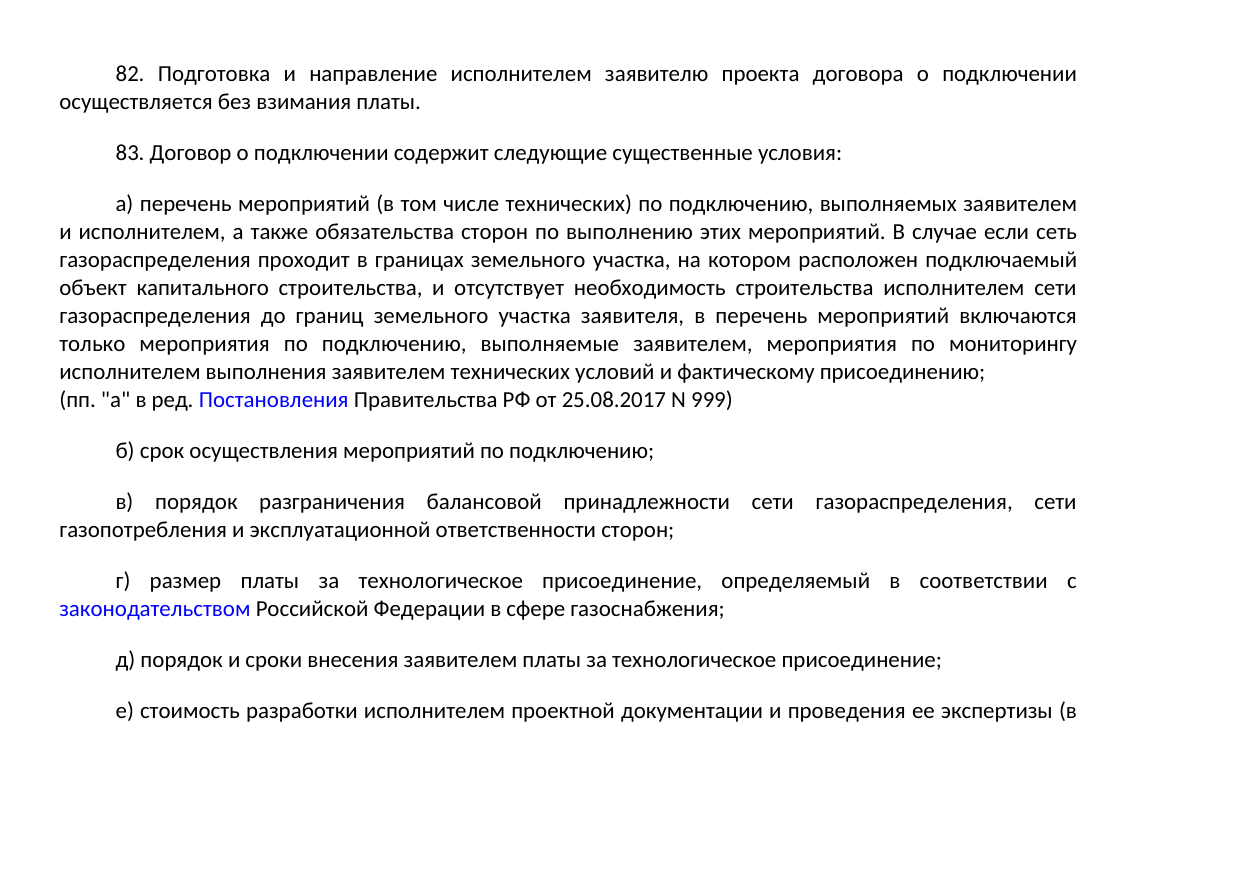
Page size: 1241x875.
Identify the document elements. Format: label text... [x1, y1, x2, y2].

text (пп. "а" в ред. Постановления Правительства РФ от 25.08.2017 N 999) [59, 385, 1078, 413]
text а) перечень мероприятий (в том числе технических) по подключению, выполняемых заявителем и исполнителем, а также обязательства сторон по выполнению этих мероприятий. В случае если сеть газораспределения проходит в границах земельного участка, на котором расположен подключаемый объект капитального строительства, и отсутствует необходимость строительства исполнителем сети газораспределения до границ земельного участка заявителя, в перечень мероприятий включаются только мероприятия по подключению, выполняемые заявителем, мероприятия по мониторингу исполнителем выполнения заявителем технических условий и фактическому присоединению; [59, 189, 1078, 385]
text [59, 696, 1078, 724]
text г) размер платы за технологическое присоединение, определяемый в соответствии с законодательством Российской Федерации в сфере газоснабжения; [59, 566, 1078, 622]
text 82. Подготовка и направление исполнителем заявителю проекта договора о подключении осуществляется без взимания платы. [59, 59, 1078, 115]
text в) порядок разграничения балансовой принадлежности сети газораспределения, сети газопотребления и эксплуатационной ответственности сторон; [59, 487, 1078, 543]
text 83. Договор о подключении содержит следующие существенные условия: [59, 138, 1078, 166]
text б) срок осуществления мероприятий по подключению; [59, 436, 1078, 464]
text д) порядок и сроки внесения заявителем платы за технологическое присоединение; [59, 645, 1078, 673]
